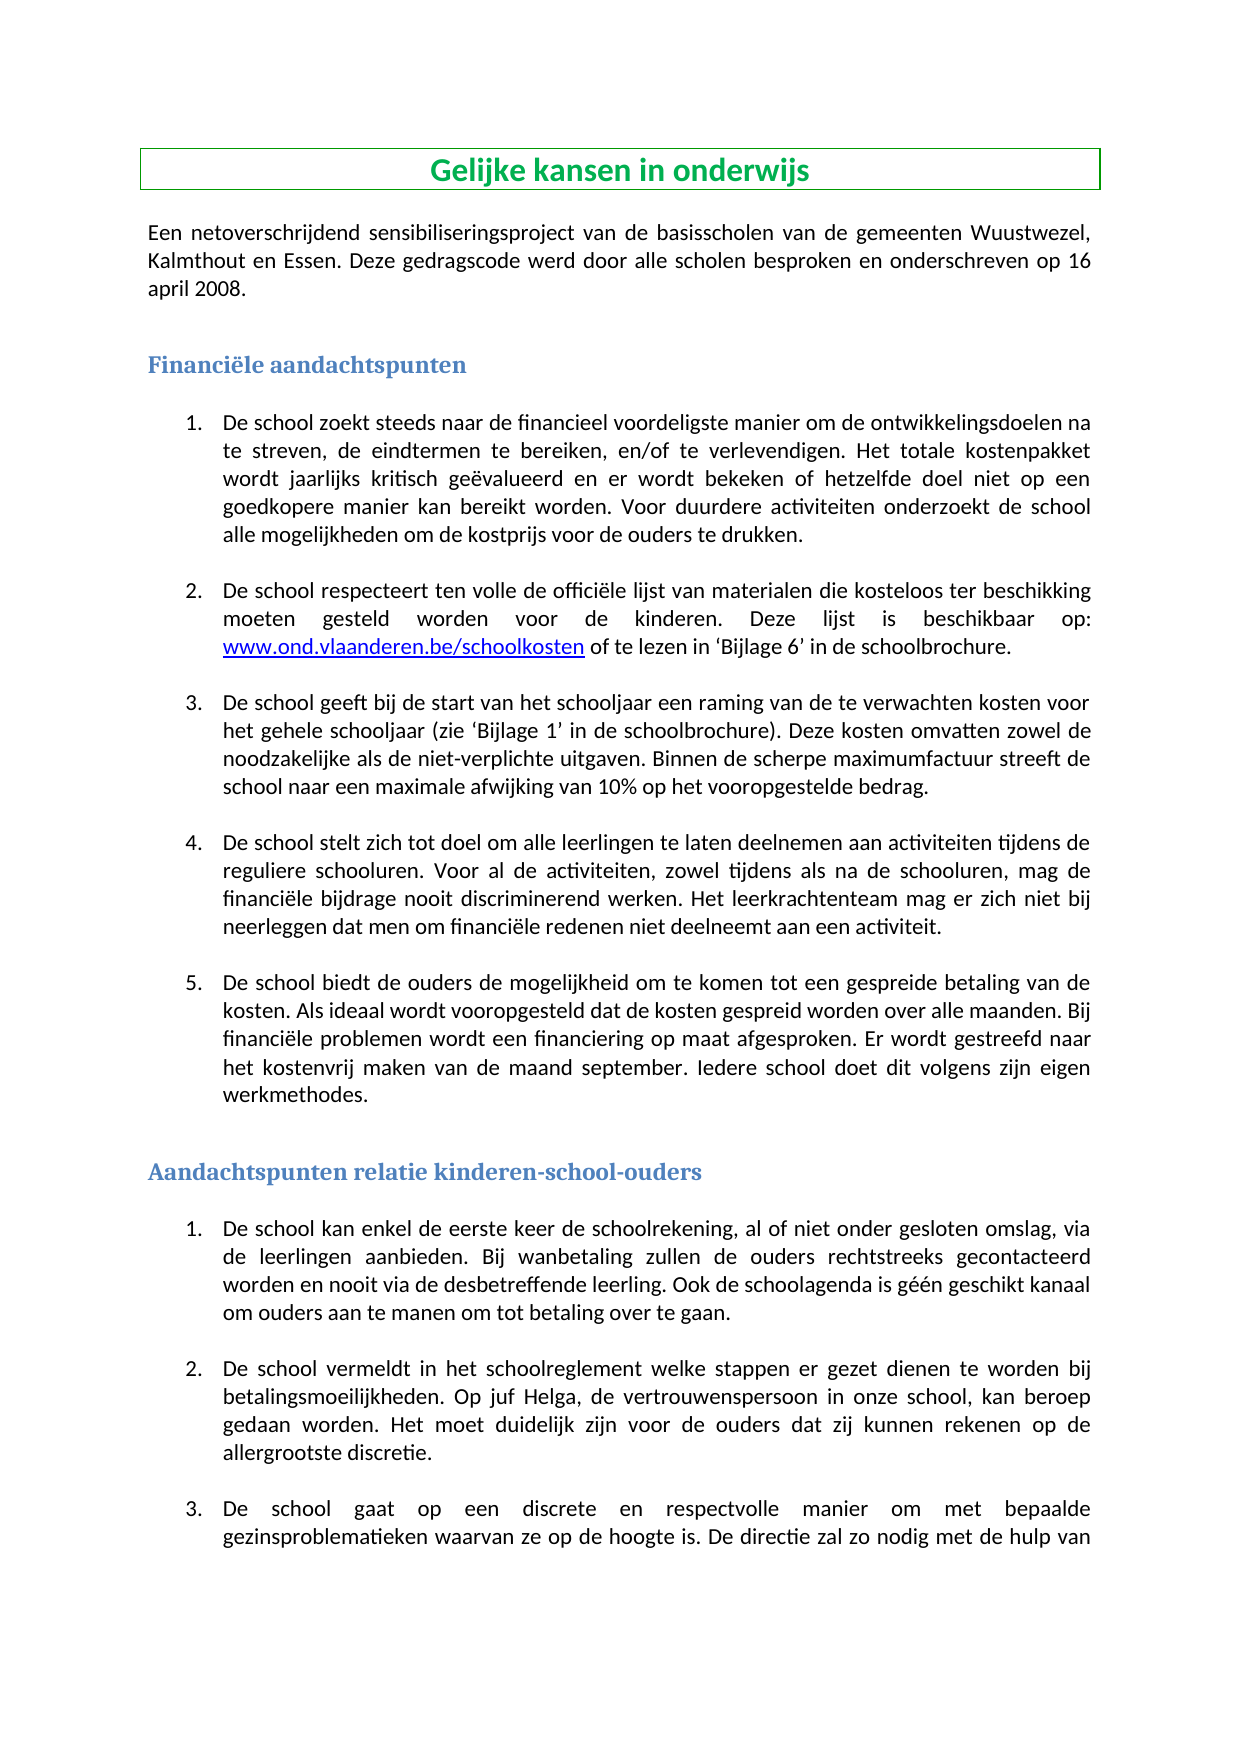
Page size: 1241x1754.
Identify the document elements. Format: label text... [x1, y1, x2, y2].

list De school respecteert ten volle de officiële lijst van materialen die kosteloos ter beschikking moeten gesteld worden voor de kinderen. Deze lijst is beschikbaar op: www.ond.vlaanderen.be/schoolkosten of te lezen in ‘Bijlage 6’ in de schoolbrochure. [185, 576, 1093, 660]
list De school biedt de ouders de mogelijkheid om te komen tot een gespreide betaling van de kosten. Als ideaal wordt vooropgesteld dat de kosten gespreid worden over alle maanden. Bij financiële problemen wordt een financiering op maat afgesproken. Er wordt gestreefd naar het kostenvrij maken van de maand september. Iedere school doet dit volgens zijn eigen werkmethodes. [185, 968, 1093, 1109]
list De school stelt zich tot doel om alle leerlingen te laten deelnemen aan activiteiten tijdens de reguliere schooluren. Voor al de activiteiten, zowel tijdens als na de schooluren, mag de financiële bijdrage nooit discriminerend werken. Het leerkrachtenteam mag er zich niet bij neerleggen dat men om financiële redenen niet deelneemt aan een activiteit. [185, 828, 1093, 941]
table_header Gelijke kansen in onderwijs [141, 149, 1099, 189]
list De school zoekt steeds naar de financieel voordeligste manier om de ontwikkelingsdoelen na te streven, de eindtermen te bereiken, en/of te verlevendigen. Het totale kostenpakket wordt jaarlijks kritisch geëvalueerd en er wordt bekeken of hetzelfde doel niet op een goedkopere manier kan bereikt worden. Voor duurdere activiteiten onderzoekt de school alle mogelijkheden om de kostprijs voor de ouders te drukken. [185, 408, 1093, 548]
list De school vermeldt in het schoolreglement welke stappen er gezet dienen te worden bij betalingsmoeilijkheden. Op juf Helga, de vertrouwenspersoon in onze school, kan beroep gedaan worden. Het moet duidelijk zijn voor de ouders dat zij kunnen rekenen op de allergrootste discretie. [185, 1354, 1093, 1466]
subtitle Aandachtspunten relatie kinderen-school-ouders [148, 1157, 1093, 1186]
list De school geeft bij de start van het schooljaar een raming van de te verwachten kosten voor het gehele schooljaar (zie ‘Bijlage 1’ in de schoolbrochure). Deze kosten omvatten zowel de noodzakelijke als de niet-verplichte uitgaven. Binnen de scherpe maximumfactuur streeft de school naar een maximale afwijking van 10% op het vooropgestelde bedrag. [185, 688, 1093, 800]
list De school kan enkel de eerste keer de schoolrekening, al of niet onder gesloten omslag, via de leerlingen aanbieden. Bij wanbetaling zullen de ouders rechtstreeks gecontacteerd worden en nooit via de desbetreffende leerling. Ook de schoolagenda is géén geschikt kanaal om ouders aan te manen om tot betaling over te gaan. [185, 1214, 1093, 1326]
subtitle Financiële aandachtspunten [148, 351, 1093, 380]
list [185, 1494, 1093, 1551]
text Een netoverschrijdend sensibiliseringsproject van de basisscholen van de gemeenten Wuustwezel, Kalmthout en Essen. Deze gedragscode werd door alle scholen besproken en onderschreven op 16 april 2008. [148, 218, 1093, 302]
